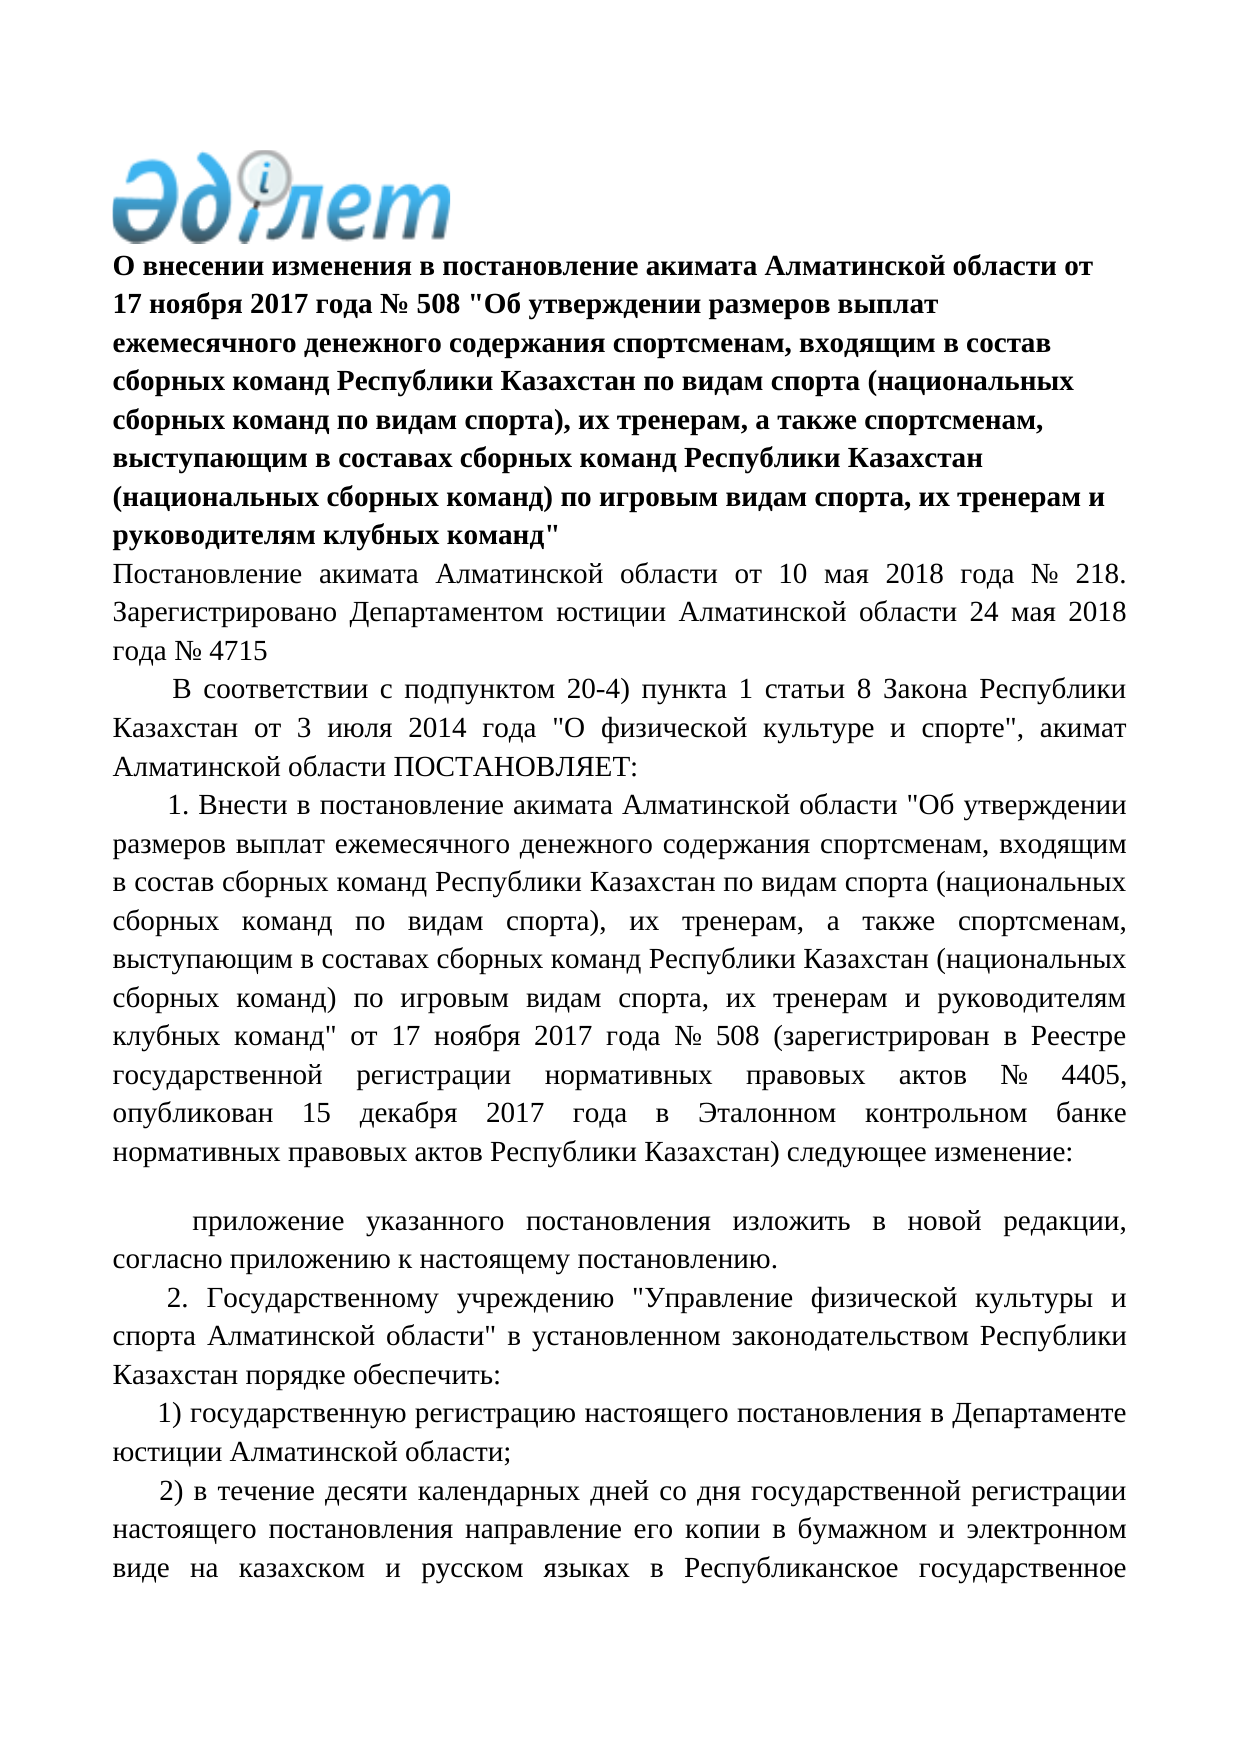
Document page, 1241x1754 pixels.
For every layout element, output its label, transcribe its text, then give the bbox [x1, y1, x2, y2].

text 2. Государственному учреждению "Управление физической культуры и спорта Алматинской области" в установленном законодательством Республики Казахстан порядке обеспечить: [112, 1280, 1128, 1391]
text приложение указанного постановления изложить в новой редакции, согласно приложению к настоящему постановлению. [112, 1203, 1128, 1275]
text О внесении изменения в постановление акимата Алматинской области от 17 ноября 2017 года № 508 "Об утверждении размеров выплат ежемесячного денежного содержания спортсменам, входящим в состав сборных команд Республики Казахстан по видам спорта (национальных сборных команд по видам спорта), их тренерам, а также спортсменам, выступающим в составах сборных команд Республики Казахстан (национальных сборных команд) по игровым видам спорта, их тренерам и руководителям клубных команд" [112, 248, 1128, 551]
text Постановление акимата Алматинской области от 10 мая 2018 года № 218. Зарегистрировано Департаментом юстиции Алматинской области 24 мая 2018 года № 4715 [112, 556, 1128, 667]
text 1) государственную регистрацию настоящего постановления в Департаменте юстиции Алматинской области; [112, 1396, 1128, 1468]
text В соответствии с подпунктом 20-4) пункта 1 статьи 8 Закона Республики Казахстан от 3 июля 2014 года "О физической культуре и спорте", акимат Алматинской области ПОСТАНОВЛЯЕТ: [112, 672, 1128, 782]
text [112, 1473, 1128, 1583]
picture [112, 150, 451, 244]
text 1. Внести в постановление акимата Алматинской области "Об утверждении размеров выплат ежемесячного денежного содержания спортсменам, входящим в состав сборных команд Республики Казахстан по видам спорта (национальных сборных команд по видам спорта), их тренерам, а также спортсменам, выступающим в составах сборных команд Республики Казахстан (национальных сборных команд) по игровым видам спорта, их тренерам и руководителям клубных команд" от 17 ноября 2017 года № 508 (зарегистрирован в Реестре государственной регистрации нормативных правовых актов № 4405, опубликован 15 декабря 2017 года в Эталонном контрольном банке нормативных правовых актов Республики Казахстан) следующее изменение: [112, 787, 1128, 1168]
